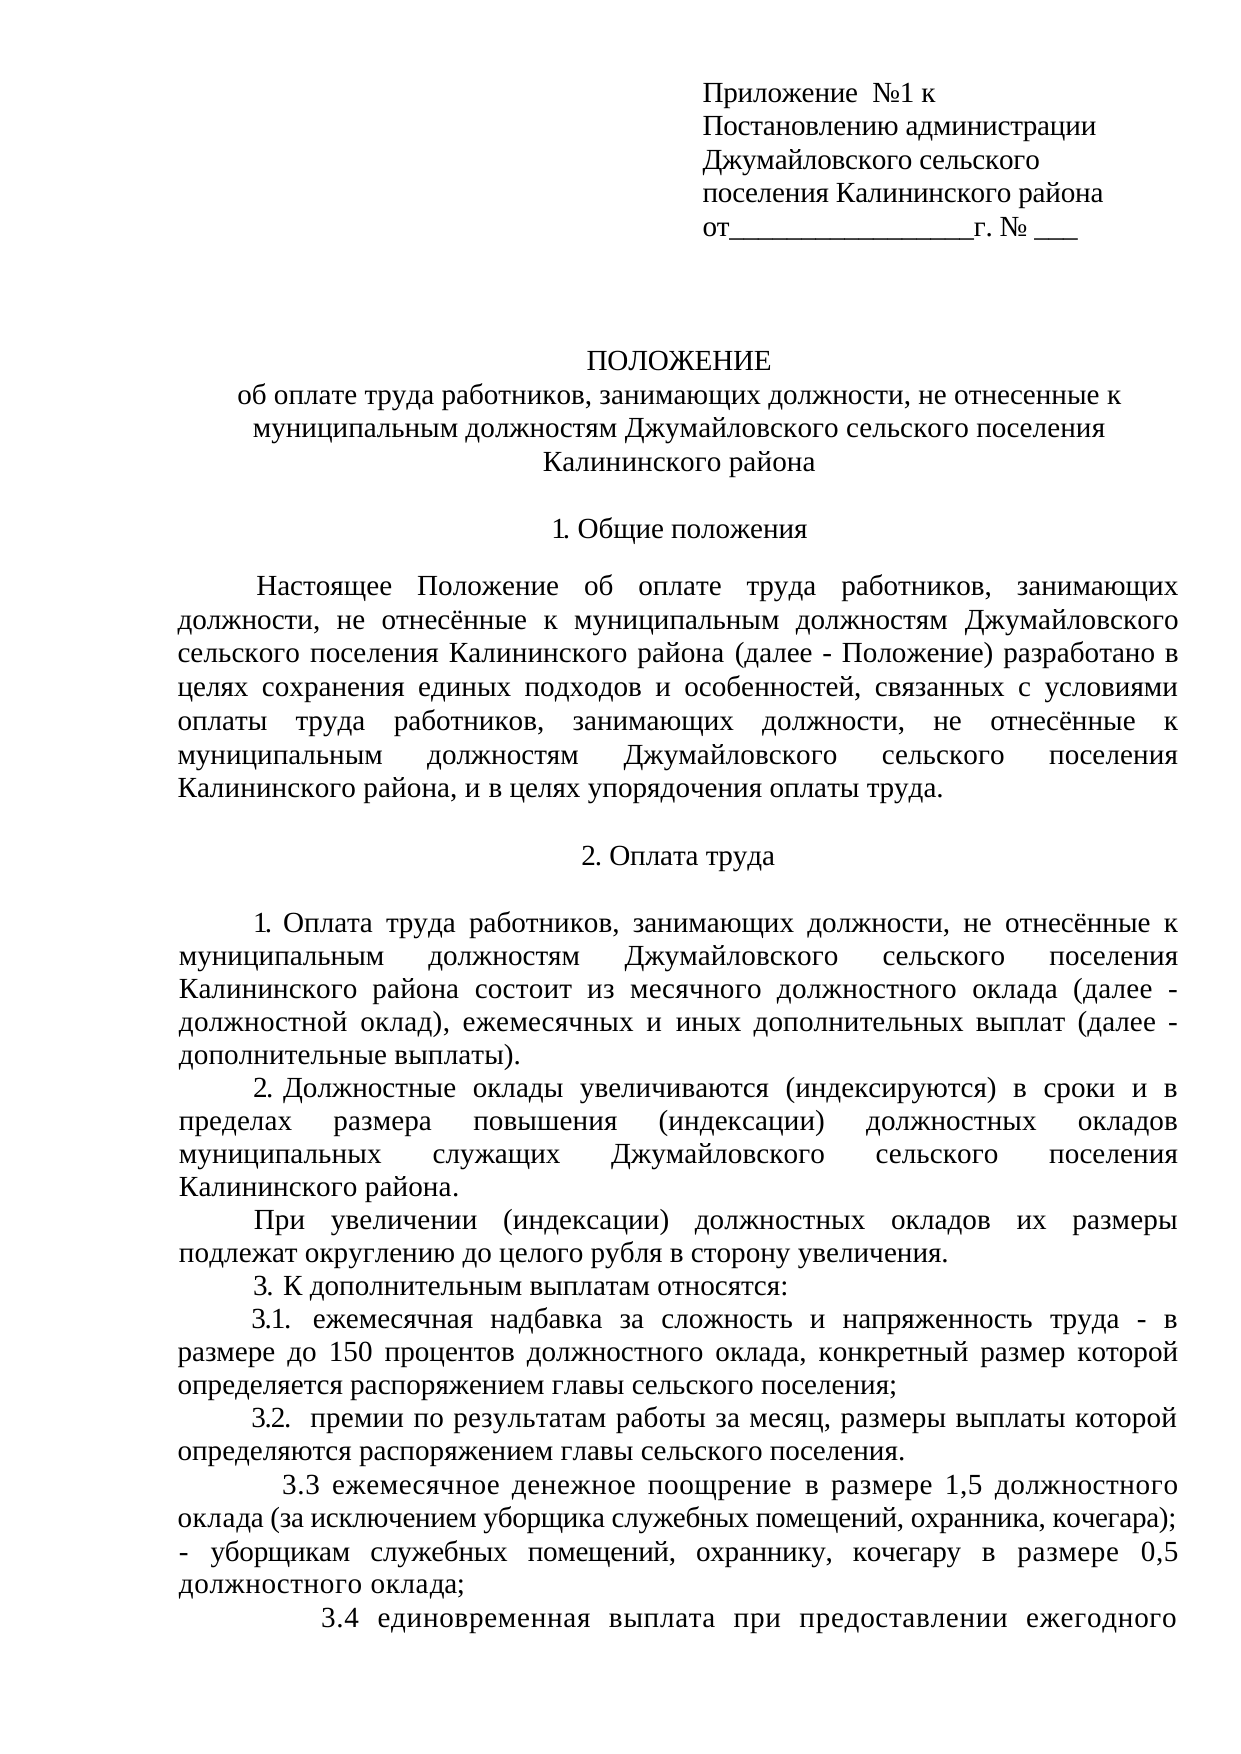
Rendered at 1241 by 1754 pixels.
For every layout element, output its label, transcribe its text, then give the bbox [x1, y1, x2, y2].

text 3.3 ежемесячное денежное поощрение в размере 1,5 должностного оклада (за исключением уборщика служебных помещений, охранника, кочегара); [177, 1468, 1179, 1534]
list Оплата труда работников, занимающих должности, не отнесённые к муниципальным должностям Джумайловского сельского поселения Калининского района состоит из месячного должностного оклада (далее - должностной оклад), ежемесячных и иных дополнительных выплат (далее - дополнительные выплаты). [179, 906, 1179, 1071]
text ПОЛОЖЕНИЕ [177, 343, 1181, 377]
text 3. К дополнительным выплатам относятся: [253, 1269, 1179, 1302]
text 2. Оплата труда [177, 838, 1179, 872]
list ежемесячная надбавка за сложность и напряженность труда - в размере до 150 процентов должностного оклада, конкретный размер которой определяется распоряжением главы сельского поселения; [177, 1302, 1179, 1401]
text Джумайловского сельского [627, 142, 1181, 176]
list премии по результатам работы за месяц, размеры выплаты которой определяются распоряжением главы сельского поселения. [177, 1401, 1179, 1467]
text от_________________г. № ___ [627, 209, 1181, 243]
text Настоящее Положение об оплате труда работников, занимающих должности, не отнесённые к муниципальным должностям Джумайловского сельского поселения Калининского района (далее - Положение) разработано в целях сохранения единых подходов и особенностей, связанных с условиями оплаты труда работников, занимающих должности, не отнесённые к муниципальным должностям Джумайловского сельского поселения Калининского района, и в целях упорядочения оплаты труда. [177, 568, 1179, 805]
text - уборщикам служебных помещений, охраннику, кочегару в размере 0,5 должностного оклада; [179, 1534, 1179, 1601]
text Приложение №1 к [627, 75, 1181, 108]
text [179, 1601, 1179, 1634]
text поселения Калининского района [627, 176, 1181, 209]
text об оплате труда работников, занимающих должности, не отнесенные к муниципальным должностям Джумайловского сельского поселения Калининского района [177, 377, 1181, 477]
list Должностные оклады увеличиваются (индексируются) в сроки и в пределах размера повышения (индексации) должностных окладов муниципальных служащих Джумайловского сельского поселения Калининского района. [179, 1071, 1179, 1203]
text 1. Общие положения [177, 511, 1181, 544]
text При увеличении (индексации) должностных окладов их размеры подлежат округлению до целого рубля в сторону увеличения. [179, 1203, 1179, 1269]
text Постановлению администрации [627, 108, 1181, 142]
